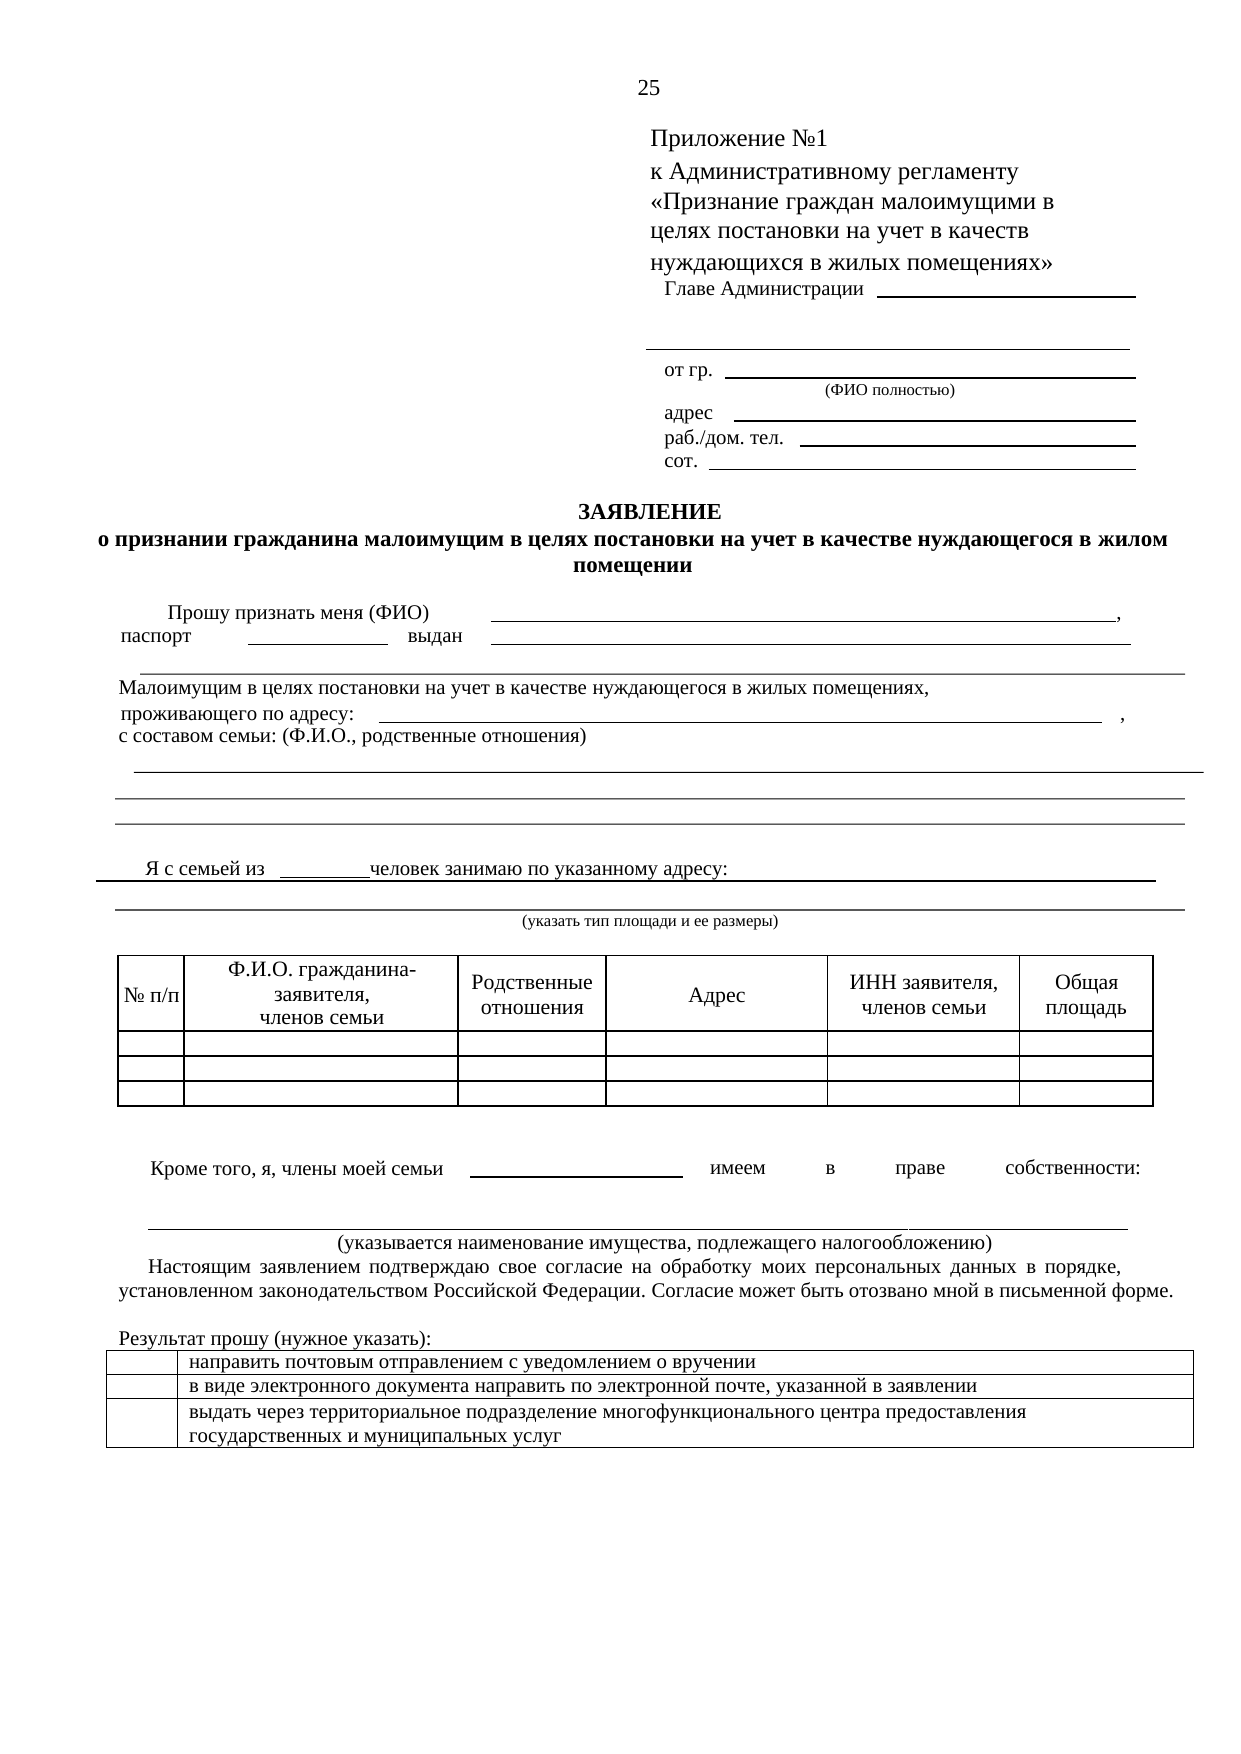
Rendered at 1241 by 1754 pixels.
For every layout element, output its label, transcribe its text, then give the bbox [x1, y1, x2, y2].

table_cell [185, 1082, 457, 1105]
text Приложение №1 [650, 119, 1205, 153]
table_cell [459, 1032, 605, 1055]
text Малоимущим в целях постановки на учет в качестве нуждающегося в жилых помещениях, с составом семьи: (Ф.И.О., родственные отношения) [118, 675, 936, 747]
text к Административному регламенту [650, 153, 1205, 186]
table_header Родственные отношения [459, 956, 605, 1030]
table_cell [107, 1375, 177, 1398]
text о признании гражданина малоимущим в целях постановки на учет в качестве нуждающегося в жилом помещении [96, 525, 1169, 578]
table_cell [607, 1032, 827, 1055]
table_header № п/п [119, 956, 183, 1030]
text (указать тип площади и ее размеры) [129, 911, 1171, 930]
table_header Ф.И.О. гражданина- заявителя, членов семьи [185, 956, 457, 1030]
table_header [457, 1156, 694, 1182]
table_cell от гр. [646, 350, 1130, 382]
table_cell (ФИО полностью) [646, 382, 1130, 401]
text (указывается наименование имущества, подлежащего налогообложению) [337, 1226, 1205, 1254]
table_cell [476, 626, 1131, 649]
text «Признание граждан малоимущими в целях постановки на учет в качеств [650, 186, 1114, 244]
table_cell [459, 1082, 605, 1105]
table_cell [107, 1399, 177, 1447]
table_header [107, 1351, 177, 1374]
table_cell [1020, 1082, 1152, 1105]
text ЗАЯВЛЕНИЕ [129, 498, 1170, 525]
table_header ИНН заявителя, членов семьи [828, 956, 1019, 1030]
table_cell [607, 1082, 827, 1105]
table_header Главе Администрации [646, 277, 1130, 349]
table_cell выдать через территориальное подразделение многофункционального центра предоставления государственных и муниципальных услуг [178, 1399, 1193, 1447]
table_cell в виде электронного документа направить по электронной почте, указанной в заявлении [178, 1375, 1193, 1398]
table_cell [119, 1057, 183, 1080]
table_cell раб./дом. тел. [646, 426, 1130, 451]
table_header направить почтовым отправлением с уведомлением о вручении [178, 1351, 1193, 1374]
table_cell [828, 1082, 1019, 1105]
table_cell сот. [646, 451, 1130, 474]
table_cell [119, 1082, 183, 1105]
table_cell выдан [396, 626, 476, 649]
table_header Адрес [607, 956, 827, 1030]
table_cell [220, 626, 396, 649]
table_cell [1020, 1032, 1152, 1055]
table_header , [476, 602, 1131, 626]
table_cell [185, 1057, 457, 1080]
table_header Общая площадь [1020, 956, 1152, 1030]
table_cell [459, 1057, 605, 1080]
text нуждающихся в жилых помещениях» [650, 244, 1205, 277]
table_cell [185, 1032, 457, 1055]
table_cell [607, 1057, 827, 1080]
table_cell [828, 1032, 1019, 1055]
text Результат прошу (нужное указать): [118, 1326, 1205, 1350]
table_cell [828, 1057, 1019, 1080]
table_cell [1020, 1057, 1152, 1080]
table_cell [119, 1032, 183, 1055]
table_header Прошу признать меня (ФИО) [115, 602, 476, 626]
text Настоящим заявлением подтверждаю свое согласие на обработку моих персональных данных в порядке, установленном законодательством Российской Федерации. Согласие может быть отозвано мной в письменной форме. [118, 1254, 1205, 1302]
table_cell паспорт [115, 626, 219, 649]
table_header имеем в праве собственности: [694, 1156, 1146, 1182]
table_cell адрес [646, 401, 1130, 426]
table_header Кроме того, я, члены моей семьи [145, 1156, 457, 1182]
